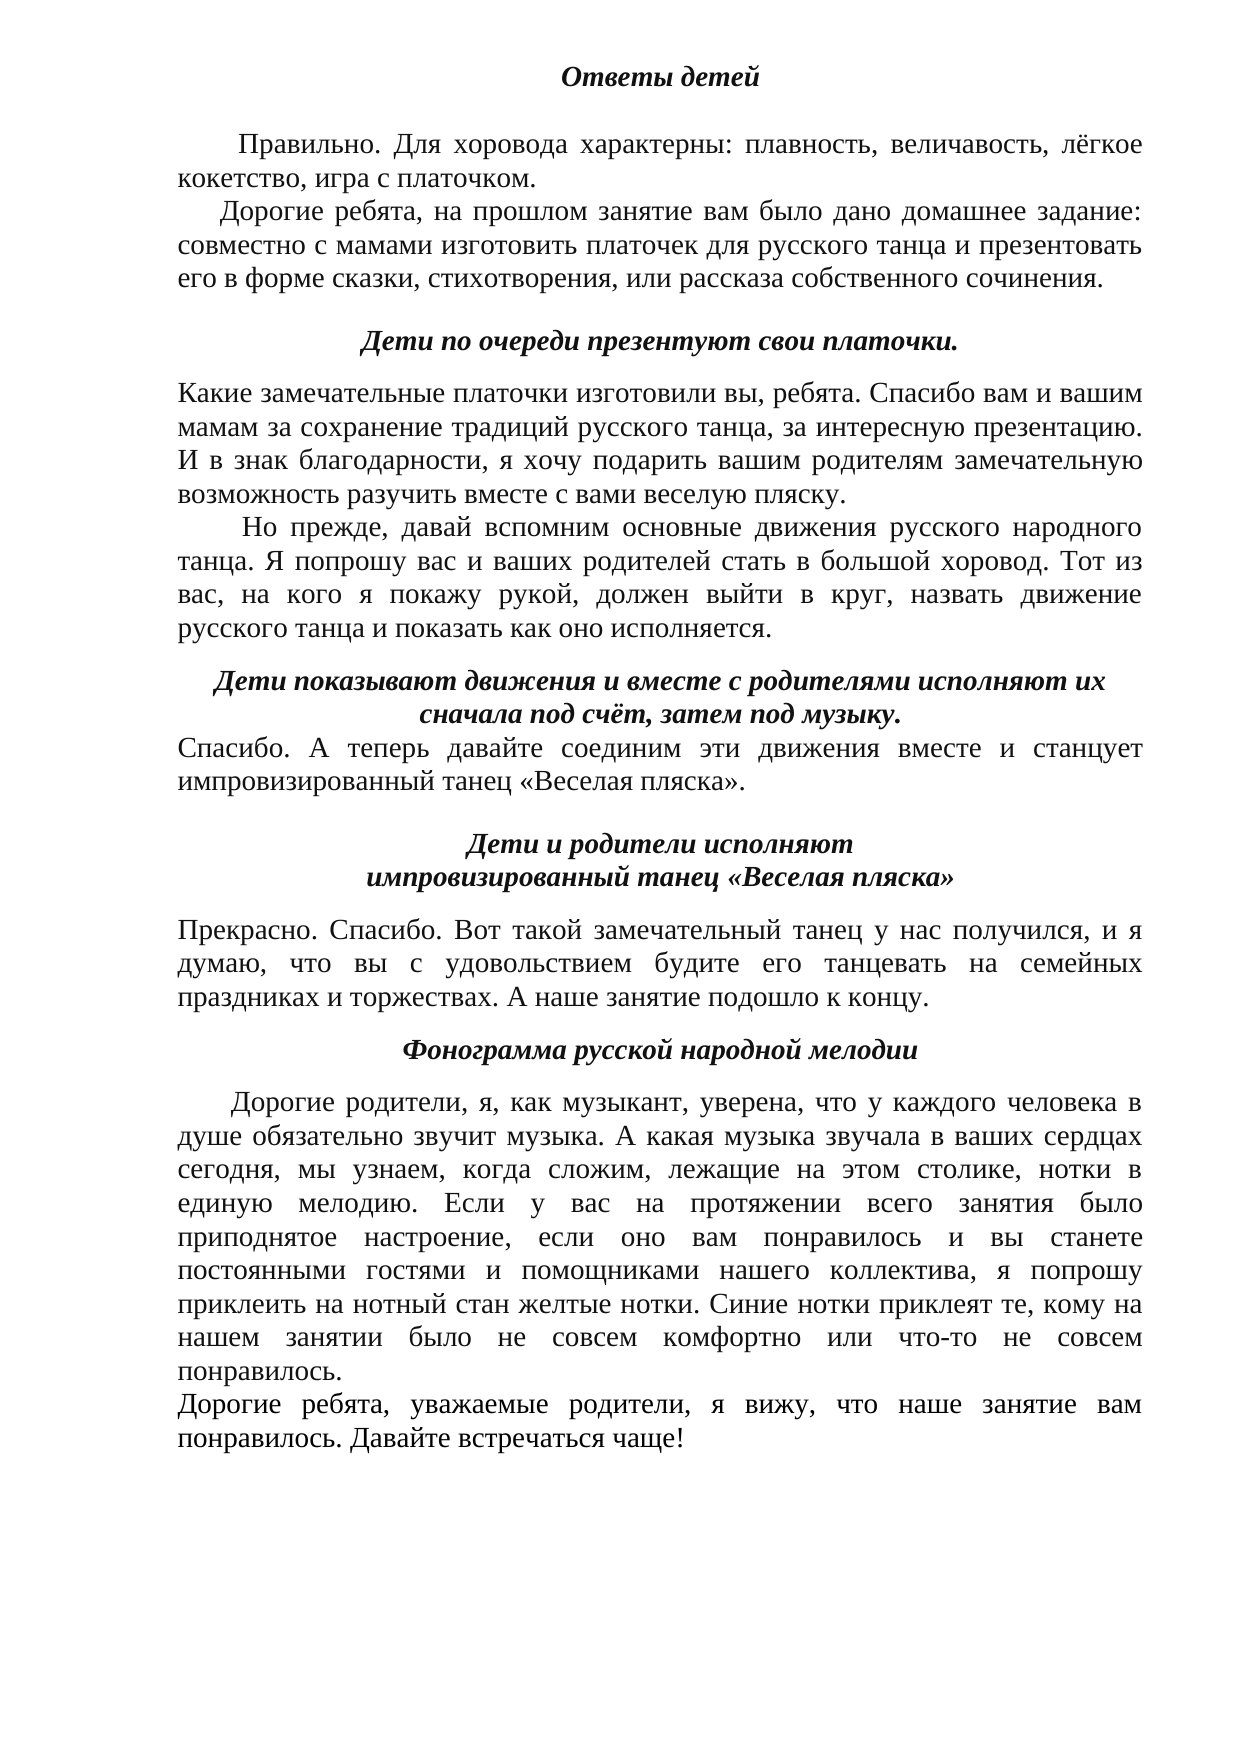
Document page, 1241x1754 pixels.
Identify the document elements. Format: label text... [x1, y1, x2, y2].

text Дорогие ребята, уважаемые родители, я вижу, что наше занятие вам понравилось. Давайте встречаться чаще! [177, 1386, 1144, 1453]
text Фонограмма русской народной мелодии [177, 1032, 1144, 1065]
text Дети и родители исполняют [177, 826, 1144, 859]
text Правильно. Для хоровода характерны: плавность, величавость, лёгкое кокетство, игра с платочком. [177, 126, 1144, 193]
text Дети показывают движения и вместе с родителями исполняют их сначала под счёт, затем под музыку. [177, 663, 1144, 730]
text Но прежде, давай вспомним основные движения русского народного танца. Я попрошу вас и ваших родителей стать в большой хоровод. Тот из вас, на кого я покажу рукой, должен выйти в круг, назвать движение русского танца и показать как оно исполняется. [177, 509, 1144, 644]
text Дети по очереди презентуют свои платочки. [177, 323, 1144, 356]
text Какие замечательные платочки изготовили вы, ребята. Спасибо вам и вашим мамам за сохранение традиций русского танца, за интересную презентацию. И в знак благодарности, я хочу подарить вашим родителям замечательную возможность разучить вместе с вами веселую пляску. [177, 375, 1144, 509]
text Прекрасно. Спасибо. Вот такой замечательный танец у нас получился, и я думаю, что вы с удовольствием будите его танцевать на семейных праздниках и торжествах. А наше занятие подошло к концу. [177, 912, 1144, 1013]
text Ответы детей [177, 59, 1144, 93]
text Спасибо. А теперь давайте соединим эти движения вместе и станцует импровизированный танец «Веселая пляска». [177, 730, 1144, 797]
text Дорогие родители, я, как музыкант, уверена, что у каждого человека в душе обязательно звучит музыка. А какая музыка звучала в ваших сердцах сегодня, мы узнаем, когда сложим, лежащие на этом столике, нотки в единую мелодию. Если у вас на протяжении всего занятия было приподнятое настроение, если оно вам понравилось и вы станете постоянными гостями и помощниками нашего коллектива, я попрошу приклеить на нотный стан желтые нотки. Синие нотки приклеят те, кому на нашем занятии было не совсем комфортно или что-то не совсем понравилось. [177, 1084, 1144, 1386]
text Дорогие ребята, на прошлом занятие вам было дано домашнее задание: совместно с мамами изготовить платочек для русского танца и презентовать его в форме сказки, стихотворения, или рассказа собственного сочинения. [177, 193, 1144, 294]
text импровизированный танец «Веселая пляска» [177, 859, 1144, 893]
